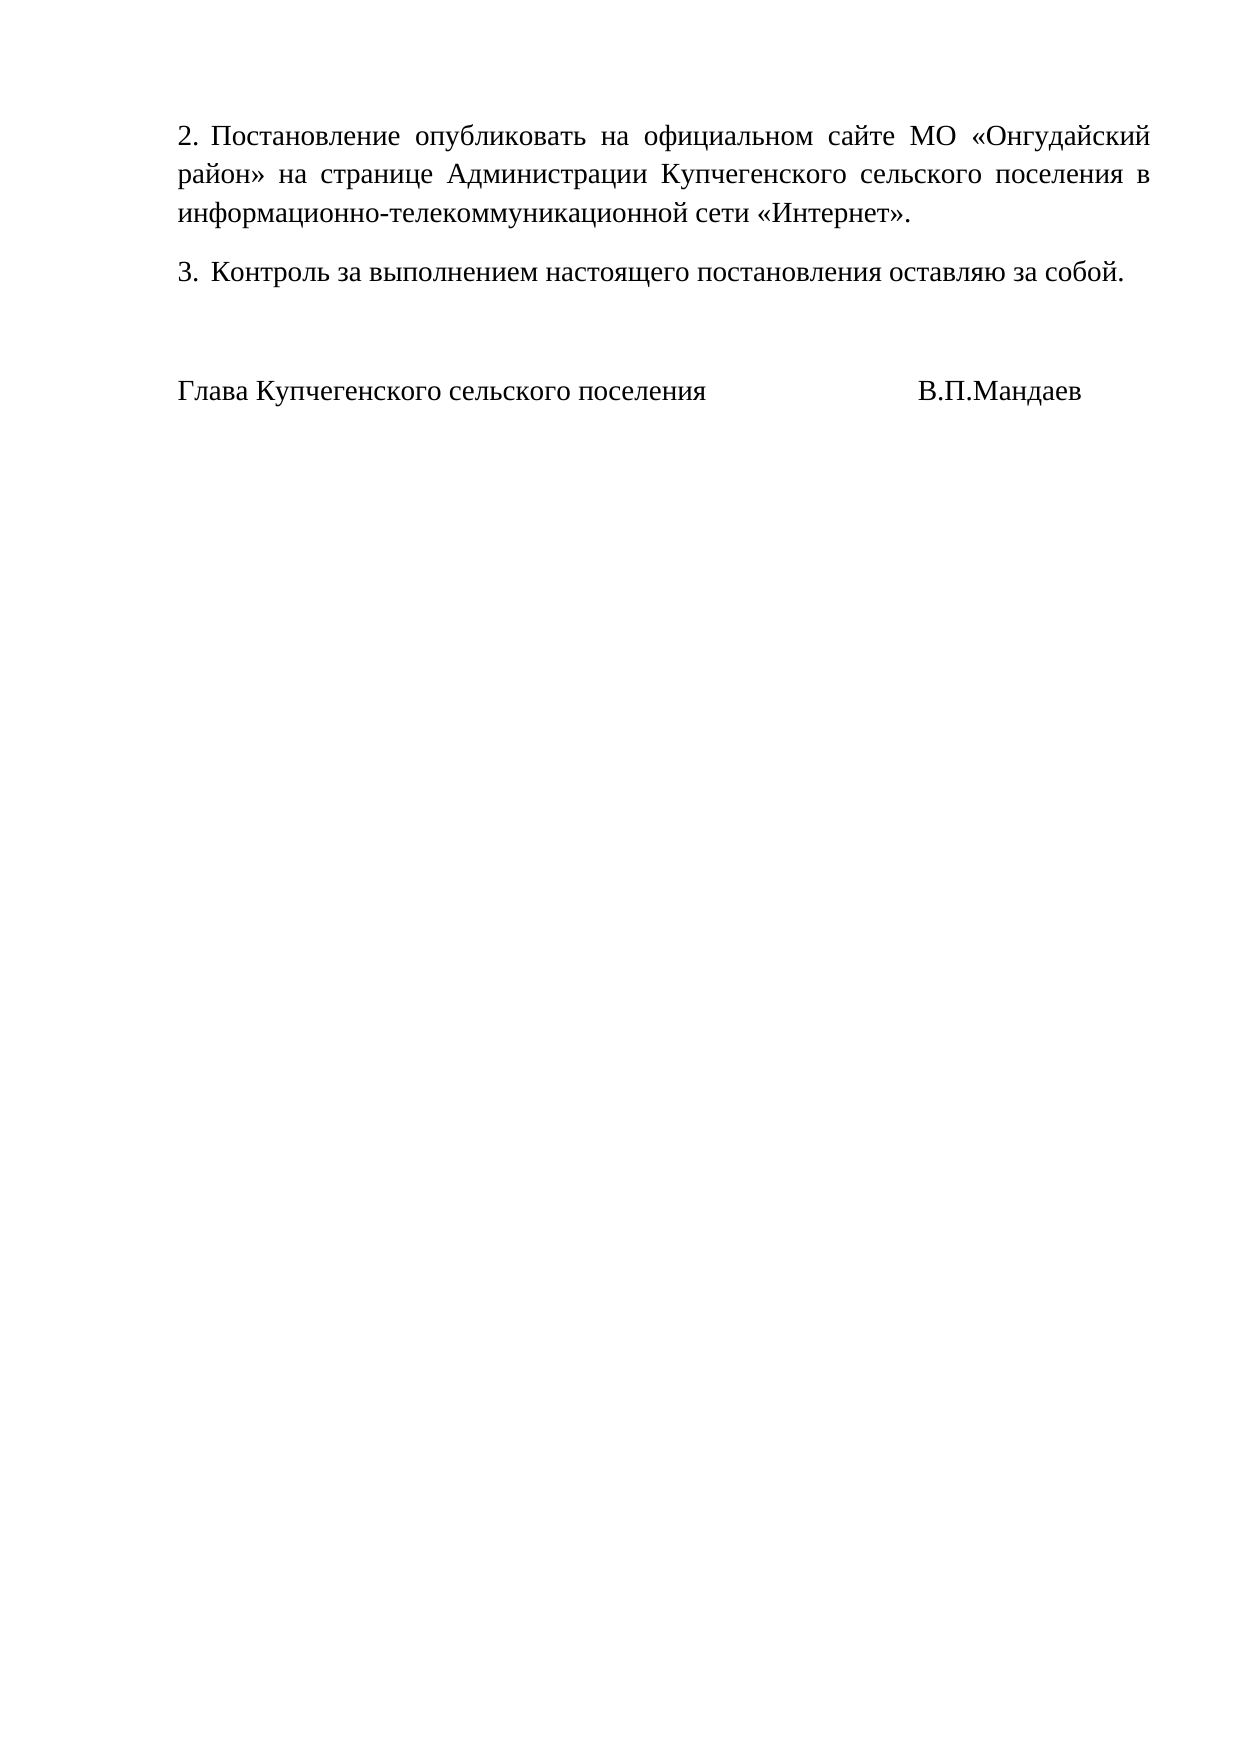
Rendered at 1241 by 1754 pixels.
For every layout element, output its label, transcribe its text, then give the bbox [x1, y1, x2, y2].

text Глава Купчегенского сельского поселения В.П.Мандаев [177, 373, 1152, 407]
text 2. Постановление опубликовать на официальном сайте МО «Онгудайский район» на странице Администрации Купчегенского сельского поселения в информационно-телекоммуникационной сети «Интернет». [177, 118, 1152, 229]
text 3. Контроль за выполнением настоящего постановления оставляю за собой. [177, 254, 1152, 288]
